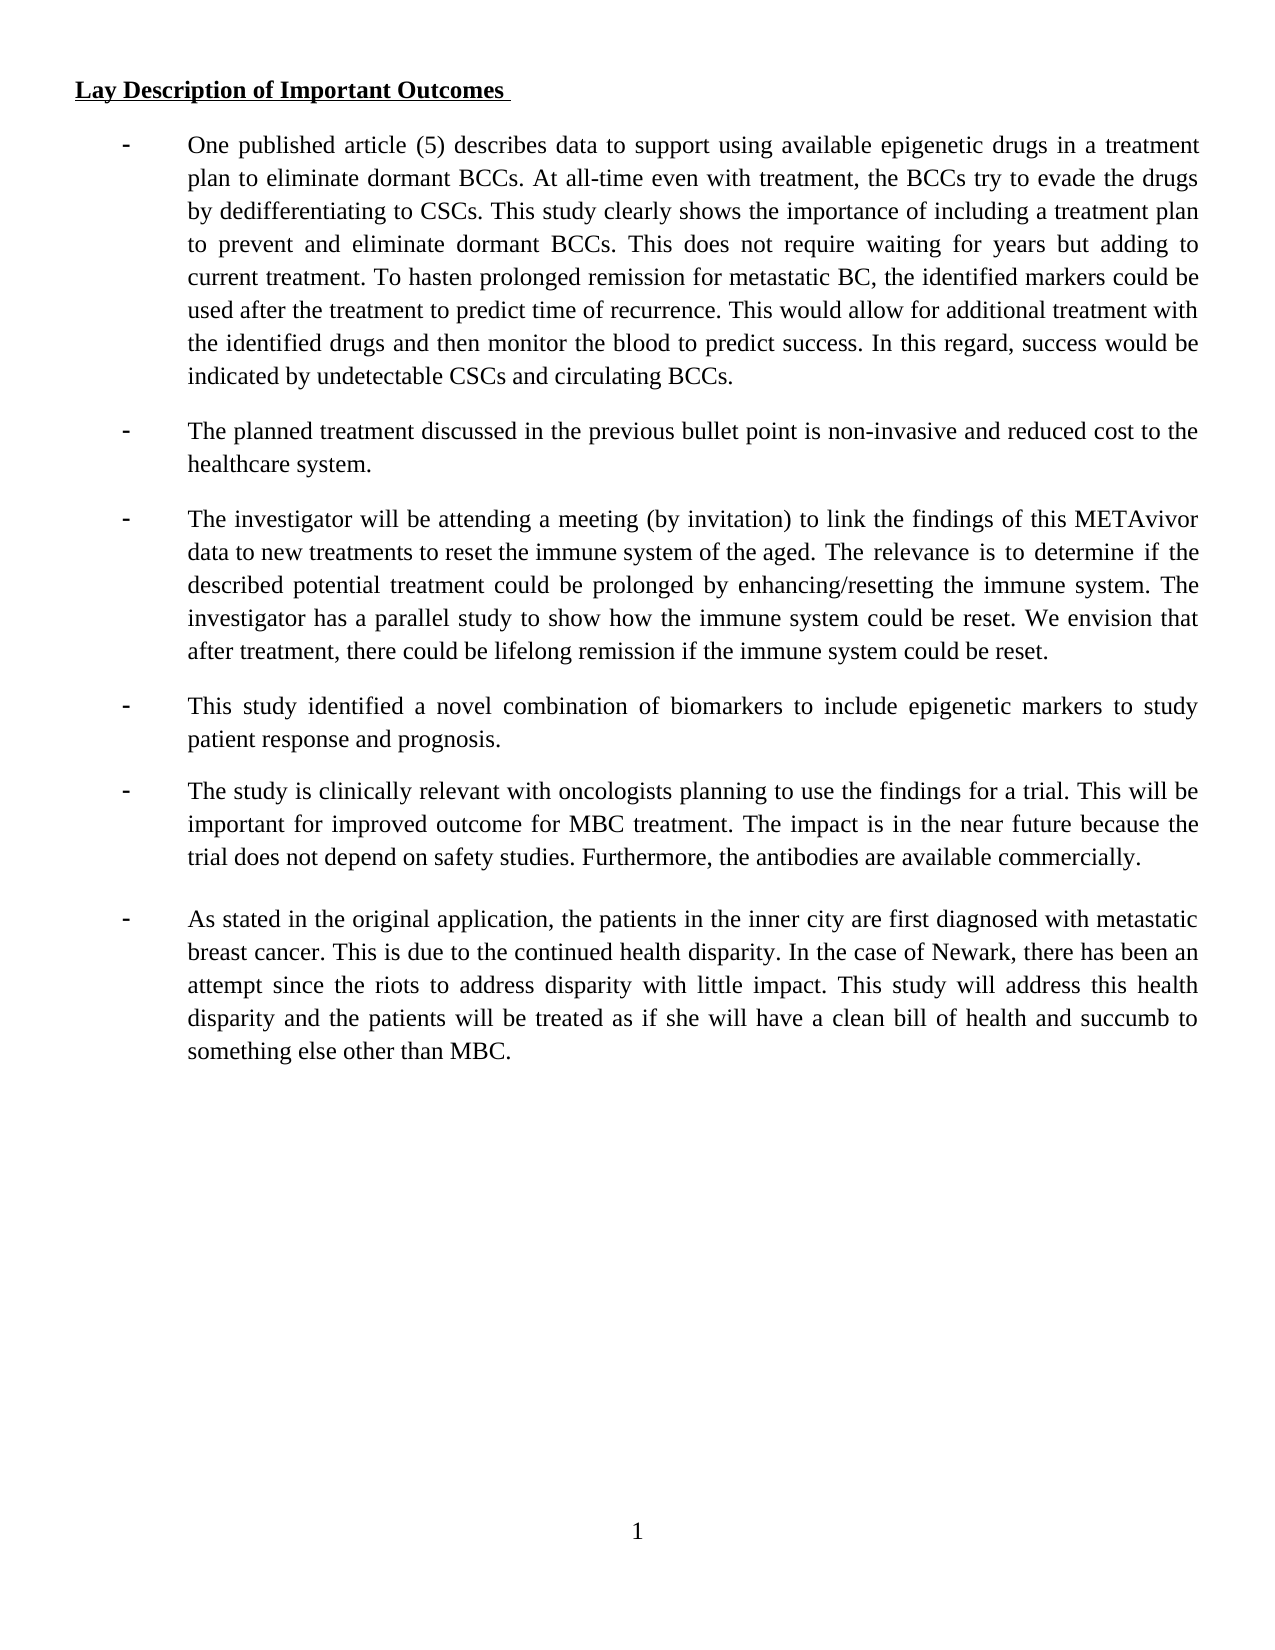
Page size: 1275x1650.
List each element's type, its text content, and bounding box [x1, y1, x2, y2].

list The study is clinically relevant with oncologists planning to use the findings for a trial. This will be important for improved outcome for MBC treatment. The impact is in the near future because the trial does not depend on safety studies. Furthermore, the antibodies are available commercially. [122, 776, 1200, 871]
list The planned treatment discussed in the previous bullet point is non-invasive and reduced cost to the healthcare system. [122, 416, 1200, 478]
list One published article (5) describes data to support using available epigenetic drugs in a treatment plan to eliminate dormant BCCs. At all-time even with treatment, the BCCs try to evade the drugs by dedifferentiating to CSCs. This study clearly shows the importance of including a treatment plan to prevent and eliminate dormant BCCs. This does not require waiting for years but adding to current treatment. To hasten prolonged remission for metastatic BC, the identified markers could be used after the treatment to predict time of recurrence. This would allow for additional treatment with the identified drugs and then monitor the blood to predict success. In this regard, success would be indicated by undetectable CSCs and circulating BCCs. [122, 130, 1200, 390]
list The investigator will be attending a meeting (by invitation) to link the findings of this METAvivor data to new treatments to reset the immune system of the aged. The relevance is to determine if the described potential treatment could be prolonged by enhancing/resetting the immune system. The investigator has a parallel study to show how the immune system could be reset. We envision that after treatment, there could be lifelong remission if the immune system could be reset. [122, 504, 1200, 665]
list This study identified a novel combination of biomarkers to include epigenetic markers to study patient response and prognosis. [122, 691, 1200, 753]
text Lay Description of Important Outcomes [75, 75, 1200, 104]
list As stated in the original application, the patients in the inner city are first diagnosed with metastatic breast cancer. This is due to the continued health disparity. In the case of Newark, there has been an attempt since the riots to address disparity with little impact. This study will address this health disparity and the patients will be treated as if she will have a clean bill of health and succumb to something else other than MBC. [122, 904, 1200, 1065]
